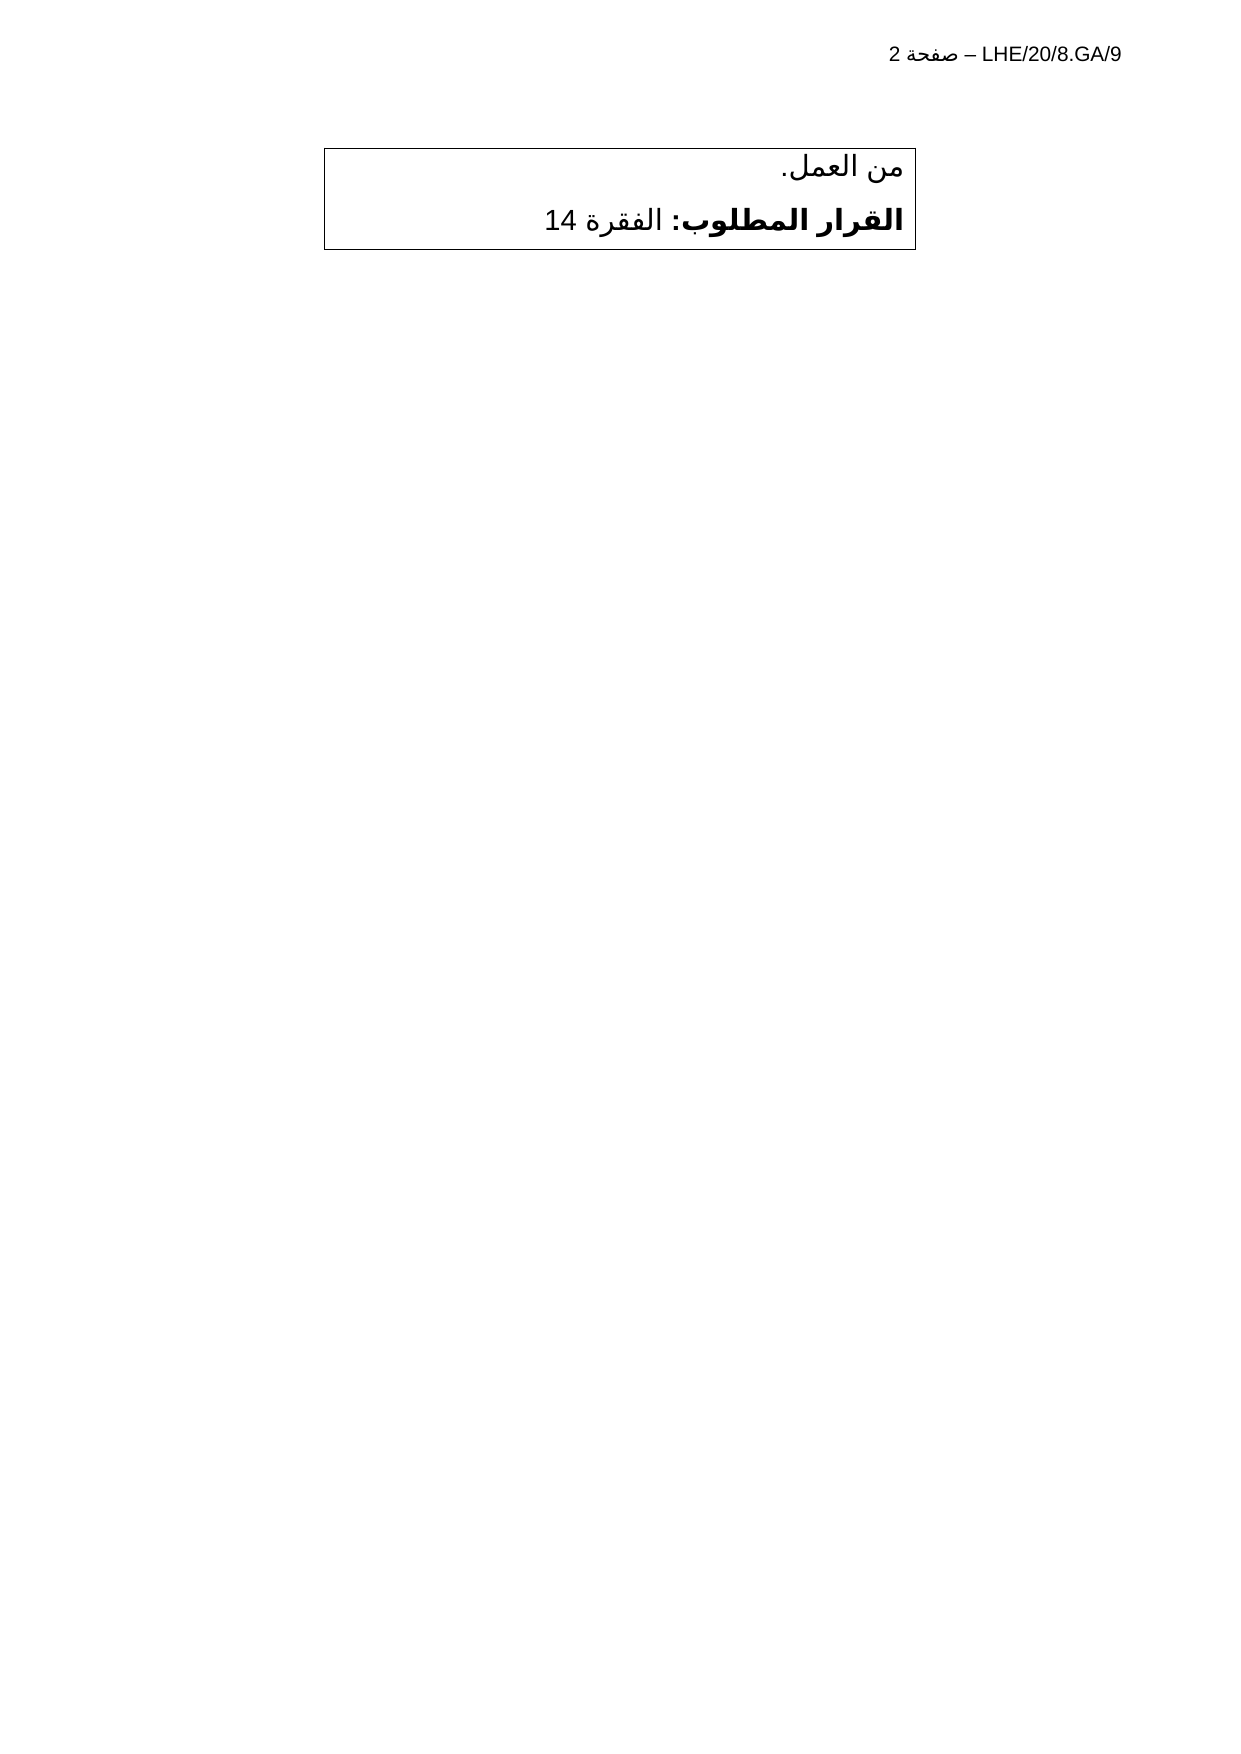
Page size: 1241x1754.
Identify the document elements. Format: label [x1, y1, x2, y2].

table_header [325, 149, 915, 249]
